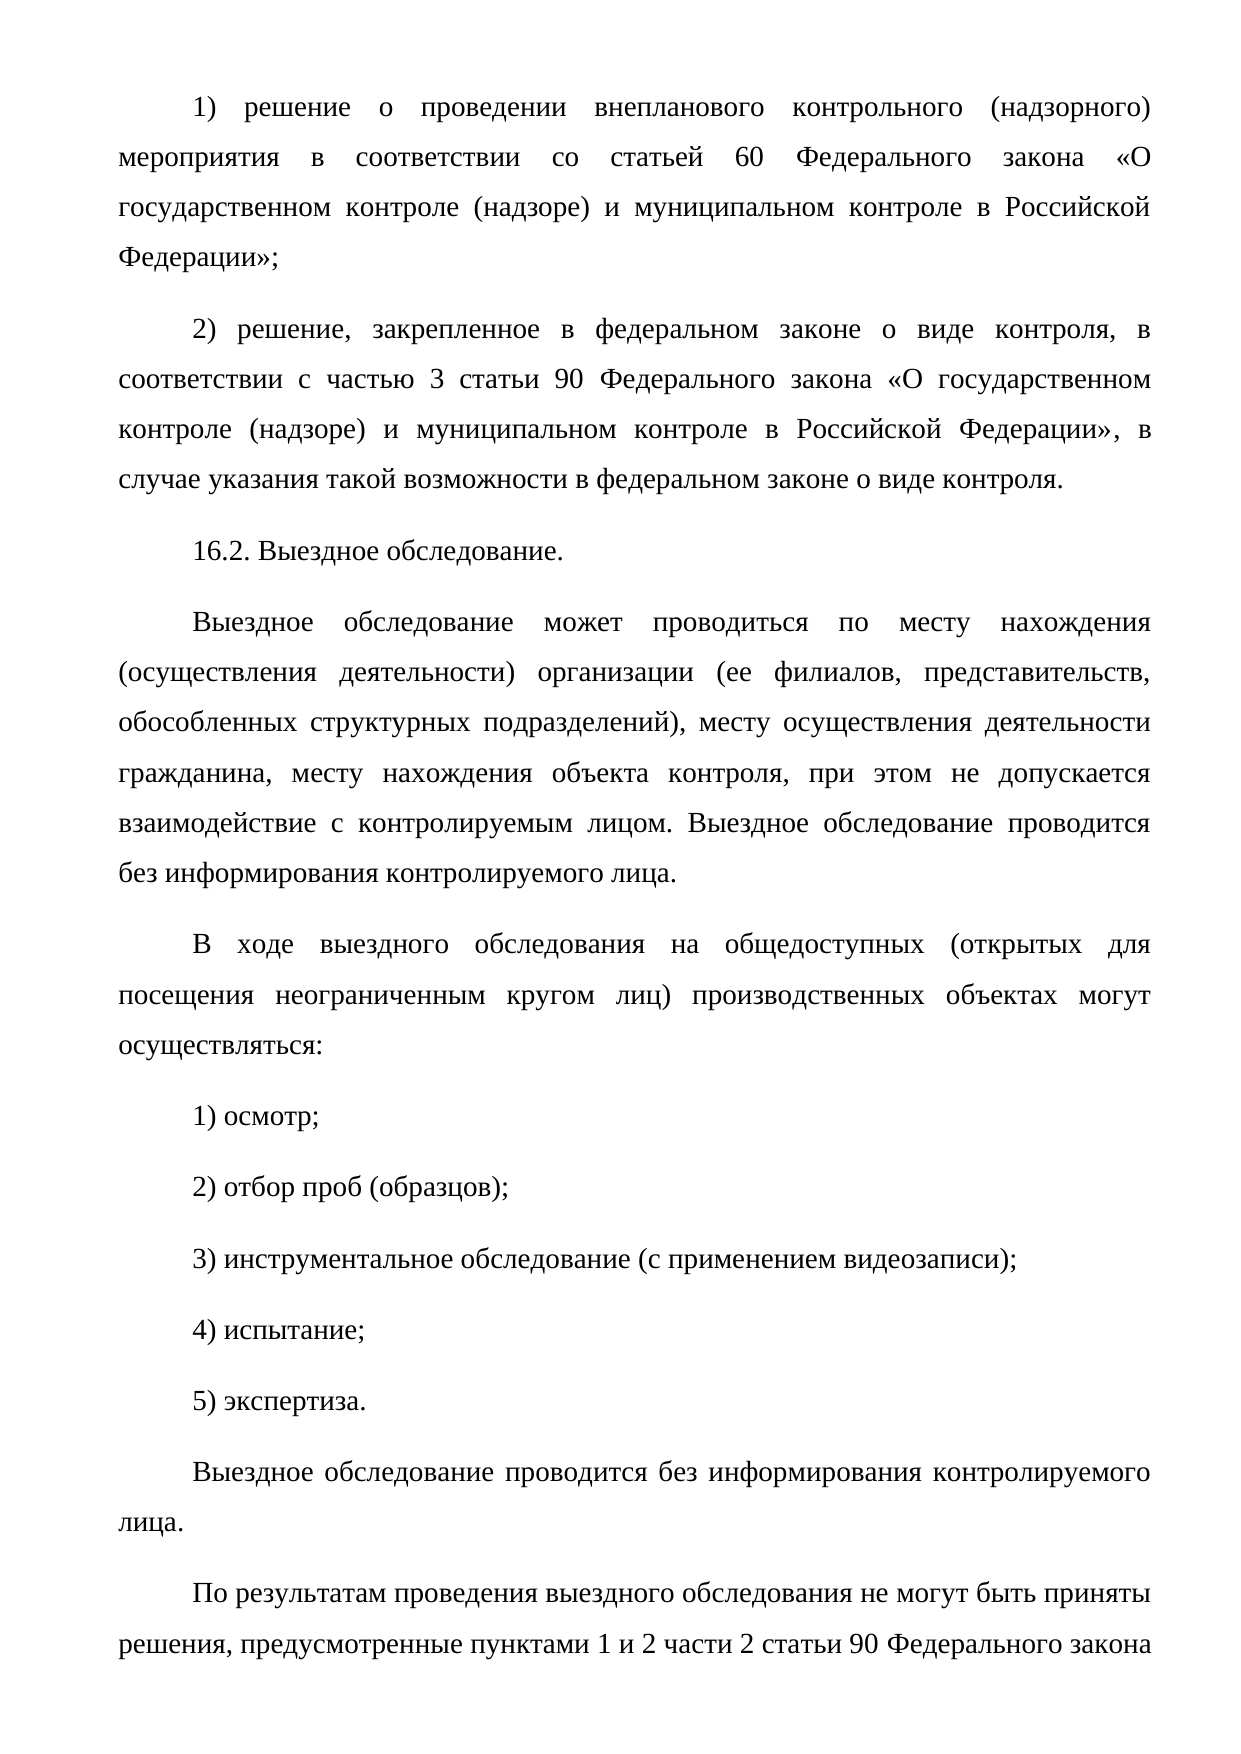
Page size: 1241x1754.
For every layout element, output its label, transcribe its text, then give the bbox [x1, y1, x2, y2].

text 2) решение, закрепленное в федеральном законе о виде контроля, в соответствии с частью 3 статьи 90 Федерального закона «О государственном контроле (надзоре) и муниципальном контроле в Российской Федерации», в случае указания такой возможности в федеральном законе о виде контроля. [118, 311, 1152, 495]
text 2) отбор проб (образцов); [118, 1169, 1152, 1203]
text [118, 1576, 1152, 1659]
text Выездное обследование может проводиться по месту нахождения (осуществления деятельности) организации (ее филиалов, представительств, обособленных структурных подразделений), месту осуществления деятельности гражданина, месту нахождения объекта контроля, при этом не допускается взаимодействие с контролируемым лицом. Выездное обследование проводится без информирования контролируемого лица. [118, 604, 1152, 889]
text 3) инструментальное обследование (с применением видеозаписи); [118, 1241, 1152, 1274]
text Выездное обследование проводится без информирования контролируемого лица. [118, 1454, 1152, 1538]
text 16.2. Выездное обследование. [118, 533, 1152, 566]
text 1) решение о проведении внепланового контрольного (надзорного) мероприятия в соответствии со статьей 60 Федерального закона «О государственном контроле (надзоре) и муниципальном контроле в Российской Федерации»; [118, 89, 1152, 273]
text 5) экспертиза. [118, 1383, 1152, 1417]
text В ходе выездного обследования на общедоступных (открытых для посещения неограниченным кругом лиц) производственных объектах могут осуществляться: [118, 927, 1152, 1061]
text 1) осмотр; [118, 1098, 1152, 1132]
text 4) испытание; [118, 1312, 1152, 1345]
